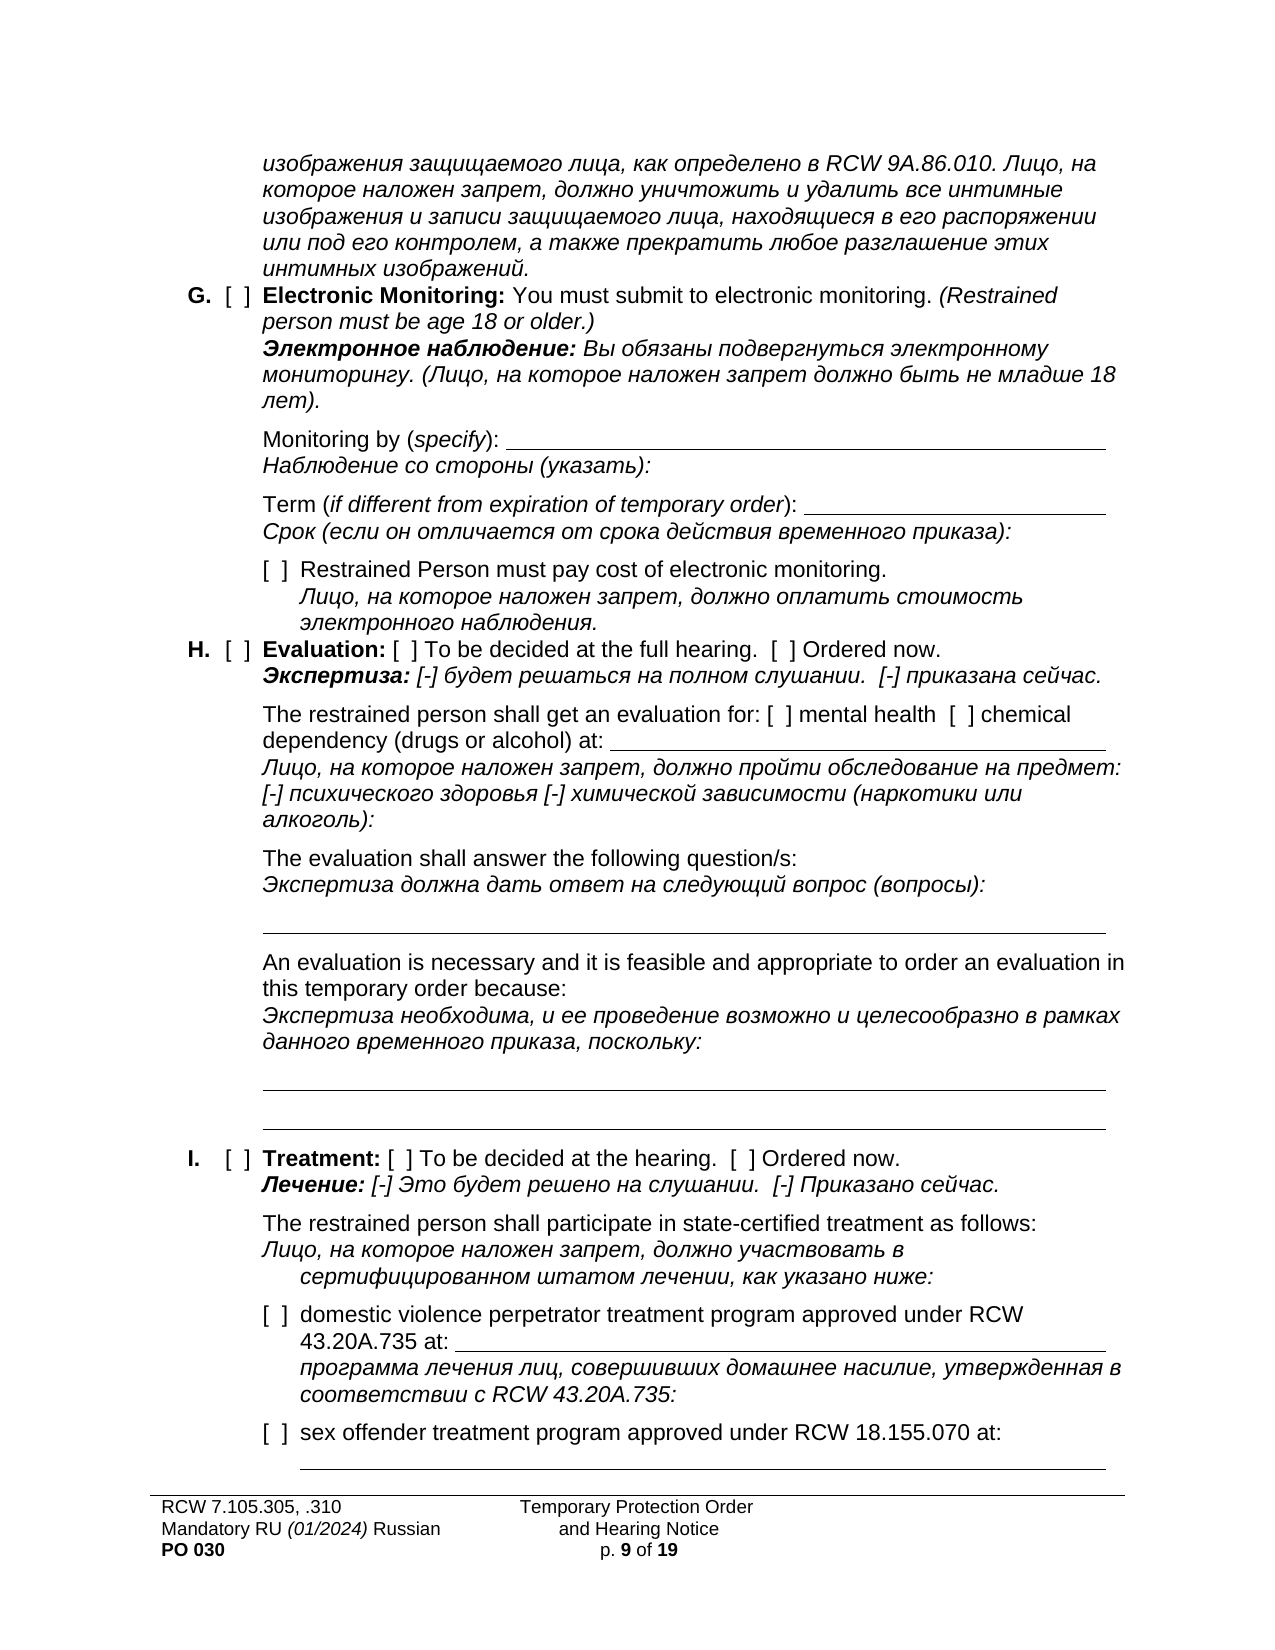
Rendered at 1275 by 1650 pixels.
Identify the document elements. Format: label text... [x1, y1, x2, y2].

list [ ] Evaluation: [ ] To be decided at the full hearing. [ ] Ordered now. Экспертиза: [-] будет решаться на полном слушании. [-] приказана сейчас. [187, 636, 1125, 688]
list [ ] Electronic Monitoring: You must submit to electronic monitoring. (Restrained person must be age 18 or older.) Электронное наблюдение: Вы обязаны подвергнуться электронному мониторингу. (Лицо, на которое наложен запрет должно быть не младше 18 лет). [187, 282, 1125, 413]
text The evaluation shall answer the following question/s: [262, 845, 1125, 871]
text The restrained person shall participate in state-certified treatment as follows: [262, 1210, 1125, 1236]
list Term (if different from expiration of temporary order): [262, 491, 1125, 518]
list Срок (если он отличается от срока действия временного приказа): [262, 518, 1125, 544]
text Лицо, на которое наложен запрет, должно пройти обследование на предмет: [-] психического здоровья [-] химической зависимости (наркотики или алкоголь): [262, 753, 1125, 832]
text The restrained person shall get an evaluation for: [ ] mental health [ ] chemical dependency (drugs or alcohol) at: [262, 701, 1125, 753]
text Экспертиза должна дать ответ на следующий вопрос (вопросы): [262, 871, 1125, 898]
text [ ] sex offender treatment program approved under RCW 18.155.070 at: [262, 1419, 1125, 1472]
text Лицо, на которое наложен запрет, должно участвовать в сертифицированном штатом лечении, как указано ниже: [262, 1236, 1125, 1289]
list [187, 150, 1125, 282]
text Экспертиза необходима, и ее проведение возможно и целесообразно в рамках данного временного приказа, поскольку: [262, 1002, 1125, 1054]
list Лицо, на которое наложен запрет, должно оплатить стоимость электронного наблюдения. [262, 583, 1125, 636]
list Наблюдение со стороны (указать): [262, 452, 1125, 479]
text [ ] domestic violence perpetrator treatment program approved under RCW 43.20A.735 at: [262, 1301, 1125, 1354]
list [ ] Restrained Person must pay cost of electronic monitoring. [262, 556, 1125, 583]
text программа лечения лиц, совершивших домашнее насилие, утвержденная в соответствии с RCW 43.20A.735: [262, 1354, 1125, 1407]
text An evaluation is necessary and it is feasible and appropriate to order an evaluation in this temporary order because: [262, 949, 1125, 1002]
list [ ] Treatment: [ ] To be decided at the hearing. [ ] Ordered now. Лечение: [-] Это будет решено на слушании. [-] Приказано сейчас. [187, 1145, 1125, 1197]
list Monitoring by (specify): [262, 426, 1125, 452]
